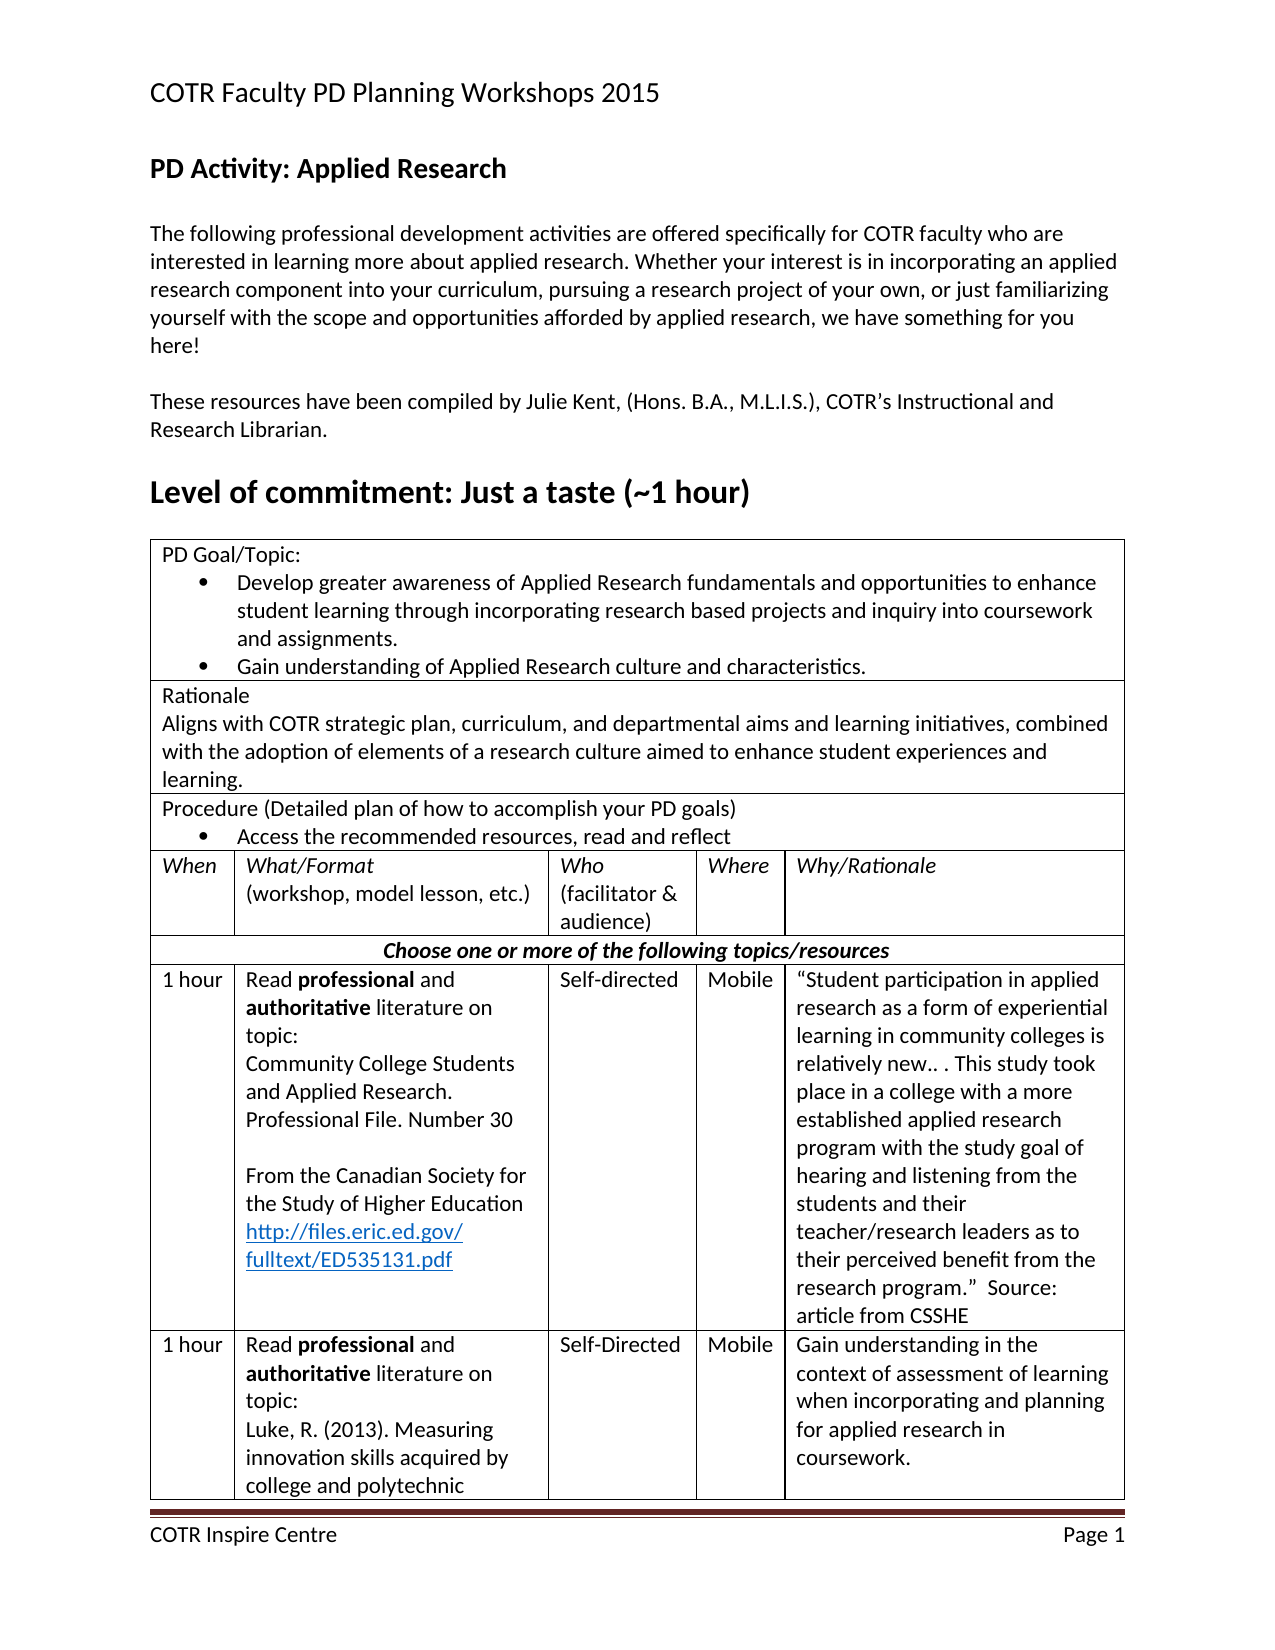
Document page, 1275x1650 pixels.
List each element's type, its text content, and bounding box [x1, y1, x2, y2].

table_cell Where [697, 851, 784, 935]
table_cell Who (facilitator & audience) [549, 851, 696, 935]
table_cell 1 hour [151, 965, 234, 1329]
text The following professional development activities are offered specifically for COTR faculty who are interested in learning more about applied research. Whether your interest is in incorporating an applied research component into your curriculum, pursuing a research project of your own, or just familiarizing yourself with the scope and opportunities afforded by applied research, we have something for you here! [150, 219, 1125, 359]
table_cell Self-directed [549, 965, 696, 1329]
table_cell When [151, 851, 234, 935]
table_cell Self-Directed [549, 1331, 696, 1499]
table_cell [235, 1331, 548, 1499]
table_cell Procedure (Detailed plan of how to accomplish your PD goals) Access the recommended resources, read and reflect [151, 794, 1124, 850]
table_header PD Goal/Topic: Develop greater awareness of Applied Research fundamentals and opportunities to enhance student learning through incorporating research based projects and inquiry into coursework and assignments. Gain understanding of Applied Research culture and characteristics. [151, 540, 1124, 680]
text Level of commitment: Just a taste (~1 hour) [150, 471, 1125, 512]
table_cell Read professional and authoritative literature on topic: Community College Students and Applied Research. Professional File. Number 30 From the Canadian Society for the Study of Higher Education http://files.eric.ed.gov/fulltext/ED535131.pdf [235, 965, 548, 1329]
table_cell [786, 1331, 1124, 1499]
text PD Activity: Applied Research [150, 150, 1125, 186]
table_cell Rationale Aligns with COTR strategic plan, curriculum, and departmental aims and learning initiatives, combined with the adoption of elements of a research culture aimed to enhance student experiences and learning. [151, 681, 1124, 793]
text These resources have been compiled by Julie Kent, (Hons. B.A., M.L.I.S.), COTR’s Instructional and Research Librarian. [150, 387, 1125, 443]
table_cell Choose one or more of the following topics/resources [151, 936, 1124, 964]
table_cell What/Format (workshop, model lesson, etc.) [235, 851, 548, 935]
table_cell “Student participation in applied research as a form of experiential learning in community colleges is relatively new.. . This study took place in a college with a more established applied research program with the study goal of hearing and listening from the students and their teacher/research leaders as to their perceived benefit from the research program.” Source: article from CSSHE [786, 965, 1124, 1329]
table_cell Why/Rationale [786, 851, 1124, 935]
table_cell Mobile [697, 965, 784, 1329]
table_cell 1 hour [151, 1331, 234, 1499]
table_cell Mobile [697, 1331, 784, 1499]
